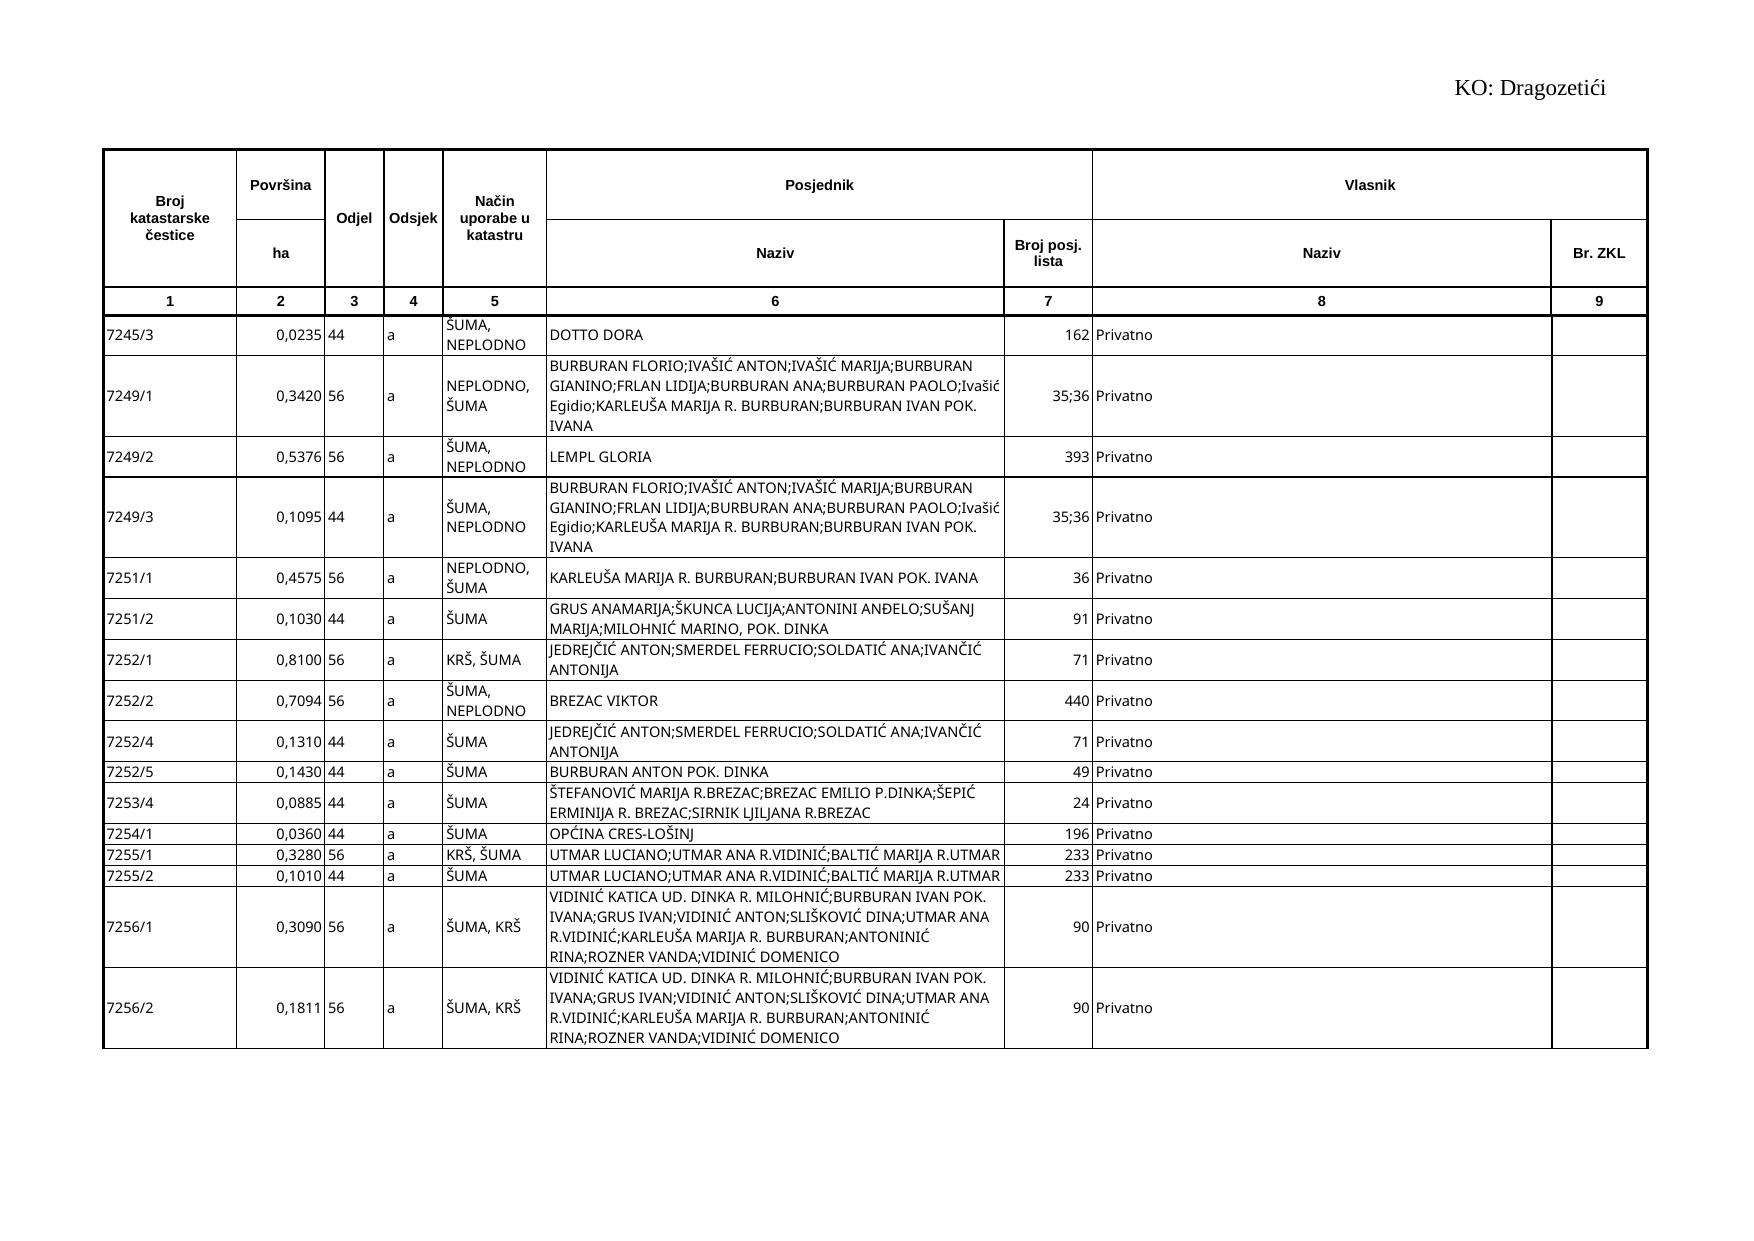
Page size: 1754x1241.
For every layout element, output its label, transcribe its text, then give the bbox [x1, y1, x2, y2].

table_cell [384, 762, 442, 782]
table_cell 5 [444, 288, 546, 314]
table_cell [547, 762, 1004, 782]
table_cell Br. ZKL [1552, 220, 1646, 286]
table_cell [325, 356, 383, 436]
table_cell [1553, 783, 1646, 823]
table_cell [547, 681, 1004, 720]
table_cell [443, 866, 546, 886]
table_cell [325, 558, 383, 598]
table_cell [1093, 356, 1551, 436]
table_cell 1 [105, 288, 236, 314]
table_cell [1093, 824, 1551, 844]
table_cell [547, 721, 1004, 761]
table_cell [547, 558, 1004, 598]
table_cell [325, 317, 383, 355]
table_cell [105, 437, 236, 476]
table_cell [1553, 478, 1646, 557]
table_cell Broj posj. lista [1005, 220, 1092, 286]
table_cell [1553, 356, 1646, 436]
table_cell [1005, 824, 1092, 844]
table_header Odjel [326, 151, 383, 286]
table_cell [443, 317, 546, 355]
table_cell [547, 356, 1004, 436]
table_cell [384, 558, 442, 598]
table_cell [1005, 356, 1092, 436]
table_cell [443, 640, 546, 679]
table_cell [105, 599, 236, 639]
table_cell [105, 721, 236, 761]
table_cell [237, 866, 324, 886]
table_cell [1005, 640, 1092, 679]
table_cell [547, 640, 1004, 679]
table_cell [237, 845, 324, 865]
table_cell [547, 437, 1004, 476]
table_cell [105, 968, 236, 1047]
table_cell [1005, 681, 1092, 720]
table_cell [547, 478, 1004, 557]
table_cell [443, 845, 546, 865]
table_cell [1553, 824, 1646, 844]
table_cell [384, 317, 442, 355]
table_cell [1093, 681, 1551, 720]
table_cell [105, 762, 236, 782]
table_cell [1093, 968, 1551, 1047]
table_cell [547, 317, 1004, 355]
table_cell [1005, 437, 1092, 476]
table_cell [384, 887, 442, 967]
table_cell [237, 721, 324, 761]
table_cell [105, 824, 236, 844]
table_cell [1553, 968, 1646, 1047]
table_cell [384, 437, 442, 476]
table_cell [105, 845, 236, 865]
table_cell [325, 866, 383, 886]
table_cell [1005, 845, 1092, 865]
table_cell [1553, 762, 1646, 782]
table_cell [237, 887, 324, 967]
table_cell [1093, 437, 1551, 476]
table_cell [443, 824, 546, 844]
table_header Vlasnik [1093, 151, 1646, 219]
table_cell 7 [1005, 288, 1092, 314]
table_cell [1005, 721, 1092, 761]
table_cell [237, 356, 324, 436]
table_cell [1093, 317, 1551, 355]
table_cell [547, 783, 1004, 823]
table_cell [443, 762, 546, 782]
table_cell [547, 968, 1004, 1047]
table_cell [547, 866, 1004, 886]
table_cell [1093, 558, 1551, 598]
table_cell Naziv [547, 220, 1003, 286]
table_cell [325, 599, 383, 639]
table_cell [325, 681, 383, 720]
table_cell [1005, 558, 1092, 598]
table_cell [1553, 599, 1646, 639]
table_cell ha [237, 220, 324, 286]
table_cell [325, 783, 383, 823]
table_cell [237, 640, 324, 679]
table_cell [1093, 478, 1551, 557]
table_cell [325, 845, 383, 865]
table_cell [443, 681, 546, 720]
table_cell 3 [326, 288, 383, 314]
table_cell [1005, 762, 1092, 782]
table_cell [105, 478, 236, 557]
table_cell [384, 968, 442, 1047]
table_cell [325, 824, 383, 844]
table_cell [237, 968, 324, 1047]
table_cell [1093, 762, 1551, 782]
table_header Broj katastarske čestice [105, 151, 236, 286]
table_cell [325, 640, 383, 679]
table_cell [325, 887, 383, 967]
table_header Površina [237, 151, 324, 219]
table_header Posjednik [547, 151, 1092, 219]
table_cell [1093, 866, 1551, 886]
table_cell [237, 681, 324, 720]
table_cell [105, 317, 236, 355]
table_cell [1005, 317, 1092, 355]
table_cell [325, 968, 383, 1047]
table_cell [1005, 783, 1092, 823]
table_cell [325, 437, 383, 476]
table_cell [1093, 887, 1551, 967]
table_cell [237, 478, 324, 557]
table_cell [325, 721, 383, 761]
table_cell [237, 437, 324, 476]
table_cell 4 [385, 288, 442, 314]
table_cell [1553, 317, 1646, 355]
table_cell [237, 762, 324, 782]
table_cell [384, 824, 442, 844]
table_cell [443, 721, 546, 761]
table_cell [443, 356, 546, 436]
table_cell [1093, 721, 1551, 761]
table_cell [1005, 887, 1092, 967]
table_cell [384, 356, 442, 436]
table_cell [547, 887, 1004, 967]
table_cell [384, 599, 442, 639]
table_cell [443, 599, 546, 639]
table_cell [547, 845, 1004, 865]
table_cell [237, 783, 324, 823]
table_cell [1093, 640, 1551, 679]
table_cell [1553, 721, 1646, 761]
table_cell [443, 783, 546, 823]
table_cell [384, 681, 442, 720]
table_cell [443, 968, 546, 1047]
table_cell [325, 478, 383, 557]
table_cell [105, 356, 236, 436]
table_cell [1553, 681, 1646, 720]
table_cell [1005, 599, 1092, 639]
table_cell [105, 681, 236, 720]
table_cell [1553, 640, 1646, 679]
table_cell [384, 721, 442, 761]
table_cell 2 [237, 288, 324, 314]
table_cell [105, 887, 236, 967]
table_cell 9 [1552, 288, 1646, 314]
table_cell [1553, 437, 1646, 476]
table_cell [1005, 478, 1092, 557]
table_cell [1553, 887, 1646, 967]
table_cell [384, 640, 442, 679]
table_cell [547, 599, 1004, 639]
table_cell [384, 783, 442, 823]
table_cell 8 [1093, 288, 1550, 314]
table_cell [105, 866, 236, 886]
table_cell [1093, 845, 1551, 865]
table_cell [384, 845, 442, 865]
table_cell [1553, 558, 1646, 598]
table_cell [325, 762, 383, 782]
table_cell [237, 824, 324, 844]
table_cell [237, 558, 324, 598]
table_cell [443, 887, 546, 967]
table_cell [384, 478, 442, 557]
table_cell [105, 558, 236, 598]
table_header Način uporabe u katastru [444, 151, 546, 286]
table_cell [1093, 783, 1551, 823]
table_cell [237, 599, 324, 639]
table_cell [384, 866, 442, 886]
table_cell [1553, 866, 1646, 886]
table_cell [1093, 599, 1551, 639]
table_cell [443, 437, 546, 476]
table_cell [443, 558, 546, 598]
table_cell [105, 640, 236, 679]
table_cell 6 [547, 288, 1003, 314]
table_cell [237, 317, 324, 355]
table_header Odsjek [385, 151, 442, 286]
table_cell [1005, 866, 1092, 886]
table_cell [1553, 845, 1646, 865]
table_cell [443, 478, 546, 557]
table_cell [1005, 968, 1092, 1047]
table_cell Naziv [1093, 220, 1550, 286]
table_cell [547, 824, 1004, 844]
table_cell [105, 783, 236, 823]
